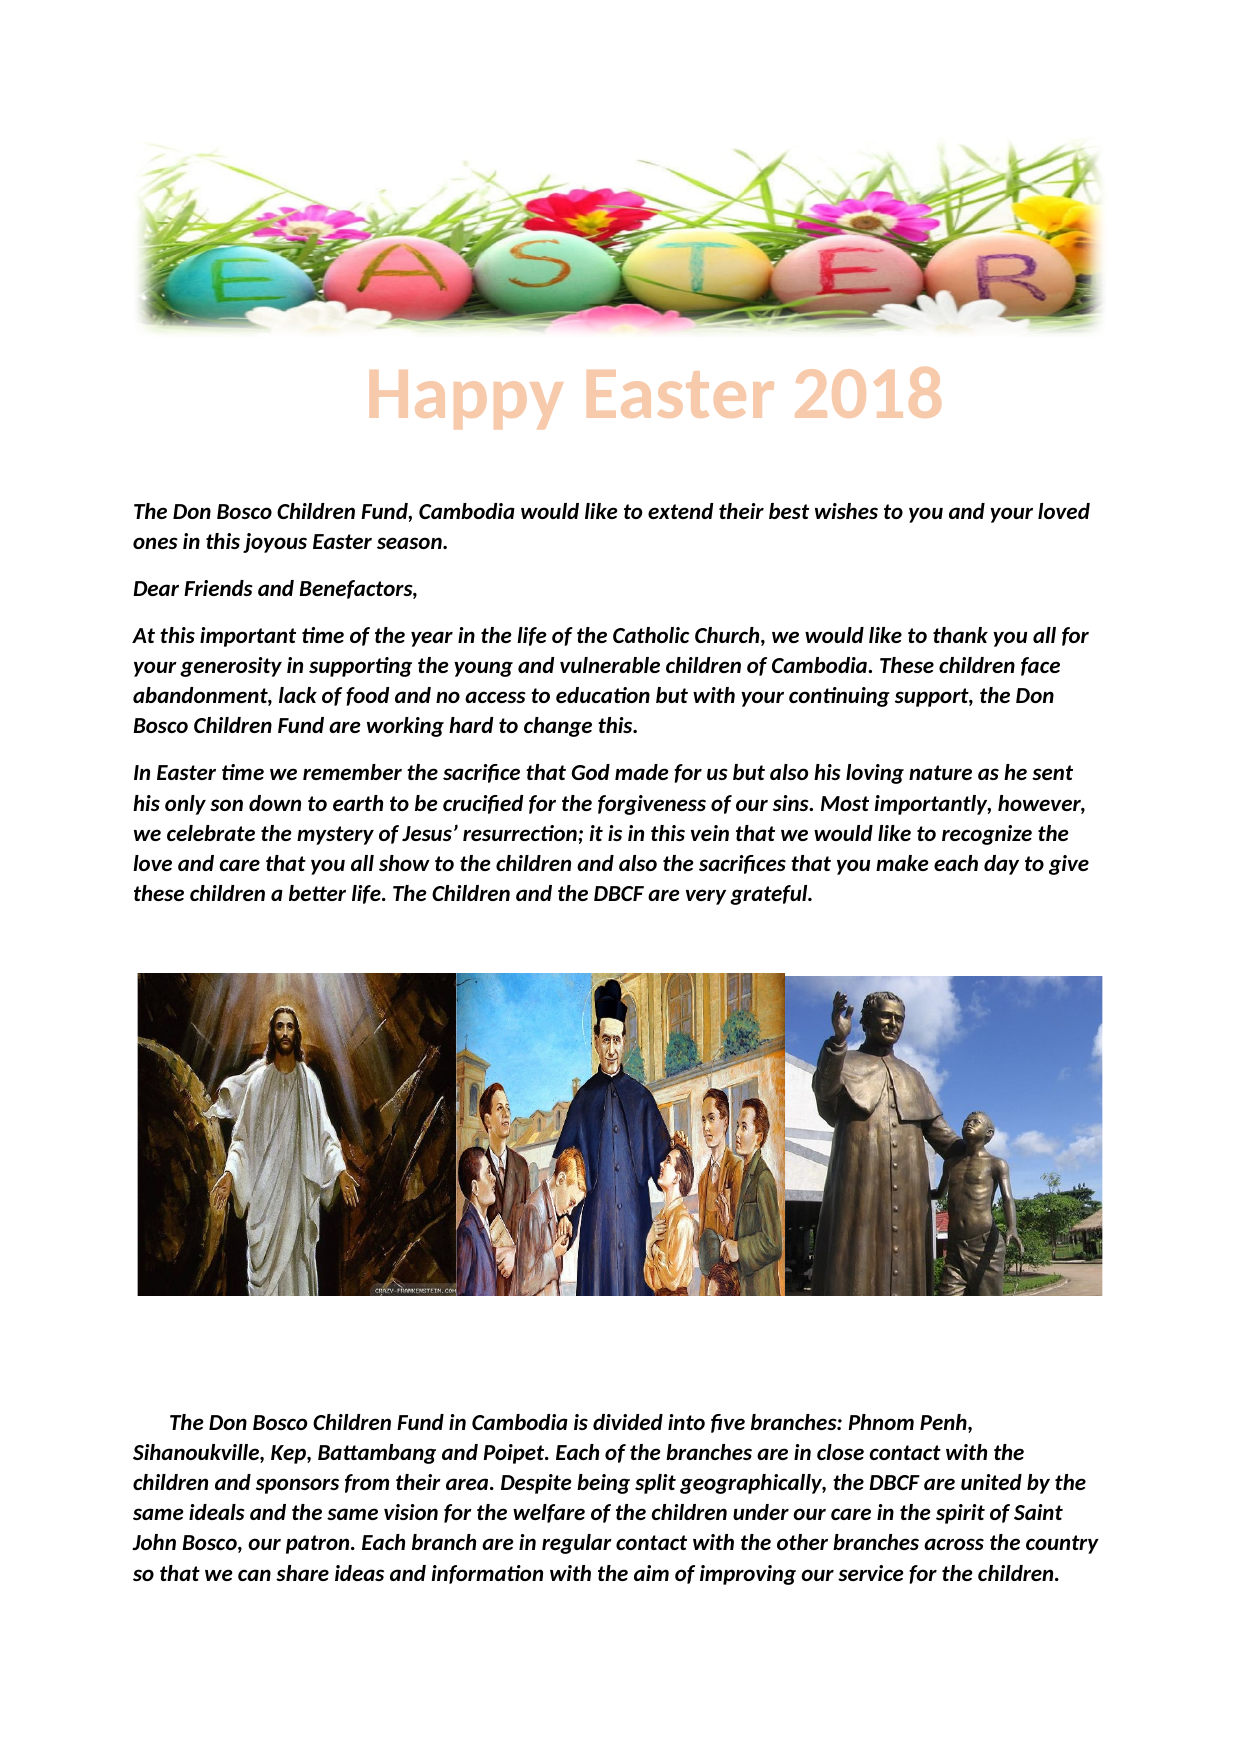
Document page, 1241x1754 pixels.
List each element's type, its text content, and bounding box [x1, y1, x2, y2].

picture [137, 973, 1103, 1296]
text In Easter time we remember the sacrifice that God made for us but also his loving nature as he sent his only son down to earth to be crucified for the forgiveness of our sins. Most importantly, however, we celebrate the mystery of Jesus’ resurrection; it is in this vein that we would like to recognize the love and care that you all show to the children and also the sacrifices that you make each day to give these children a better life. The Children and the DBCF are very grateful. [133, 758, 1107, 907]
text The Don Bosco Children Fund, Cambodia would like to extend their best wishes to you and your loved ones in this joyous Easter season. [133, 497, 1107, 555]
picture [161, 161, 1079, 310]
text At this important time of the year in the life of the Catholic Church, we would like to thank you all for your generosity in supporting the young and vulnerable children of Cambodia. These children face abandonment, lack of food and no access to education but with your continuing support, the Don Bosco Children Fund are working hard to change this. [133, 621, 1107, 739]
text Dear Friends and Benefactors, [133, 574, 1107, 602]
text The Don Bosco Children Fund in Cambodia is divided into five branches: Phnom Penh, Sihanoukville, Kep, Battambang and Poipet. Each of the branches are in close contact with the children and sponsors from their area. Despite being split geographically, the DBCF are united by the same ideals and the same vision for the welfare of the children under our care in the spirit of Saint John Bosco, our patron. Each branch are in regular contact with the other branches across the country so that we can share ideas and information with the aim of improving our service for the children. [133, 1408, 1107, 1587]
